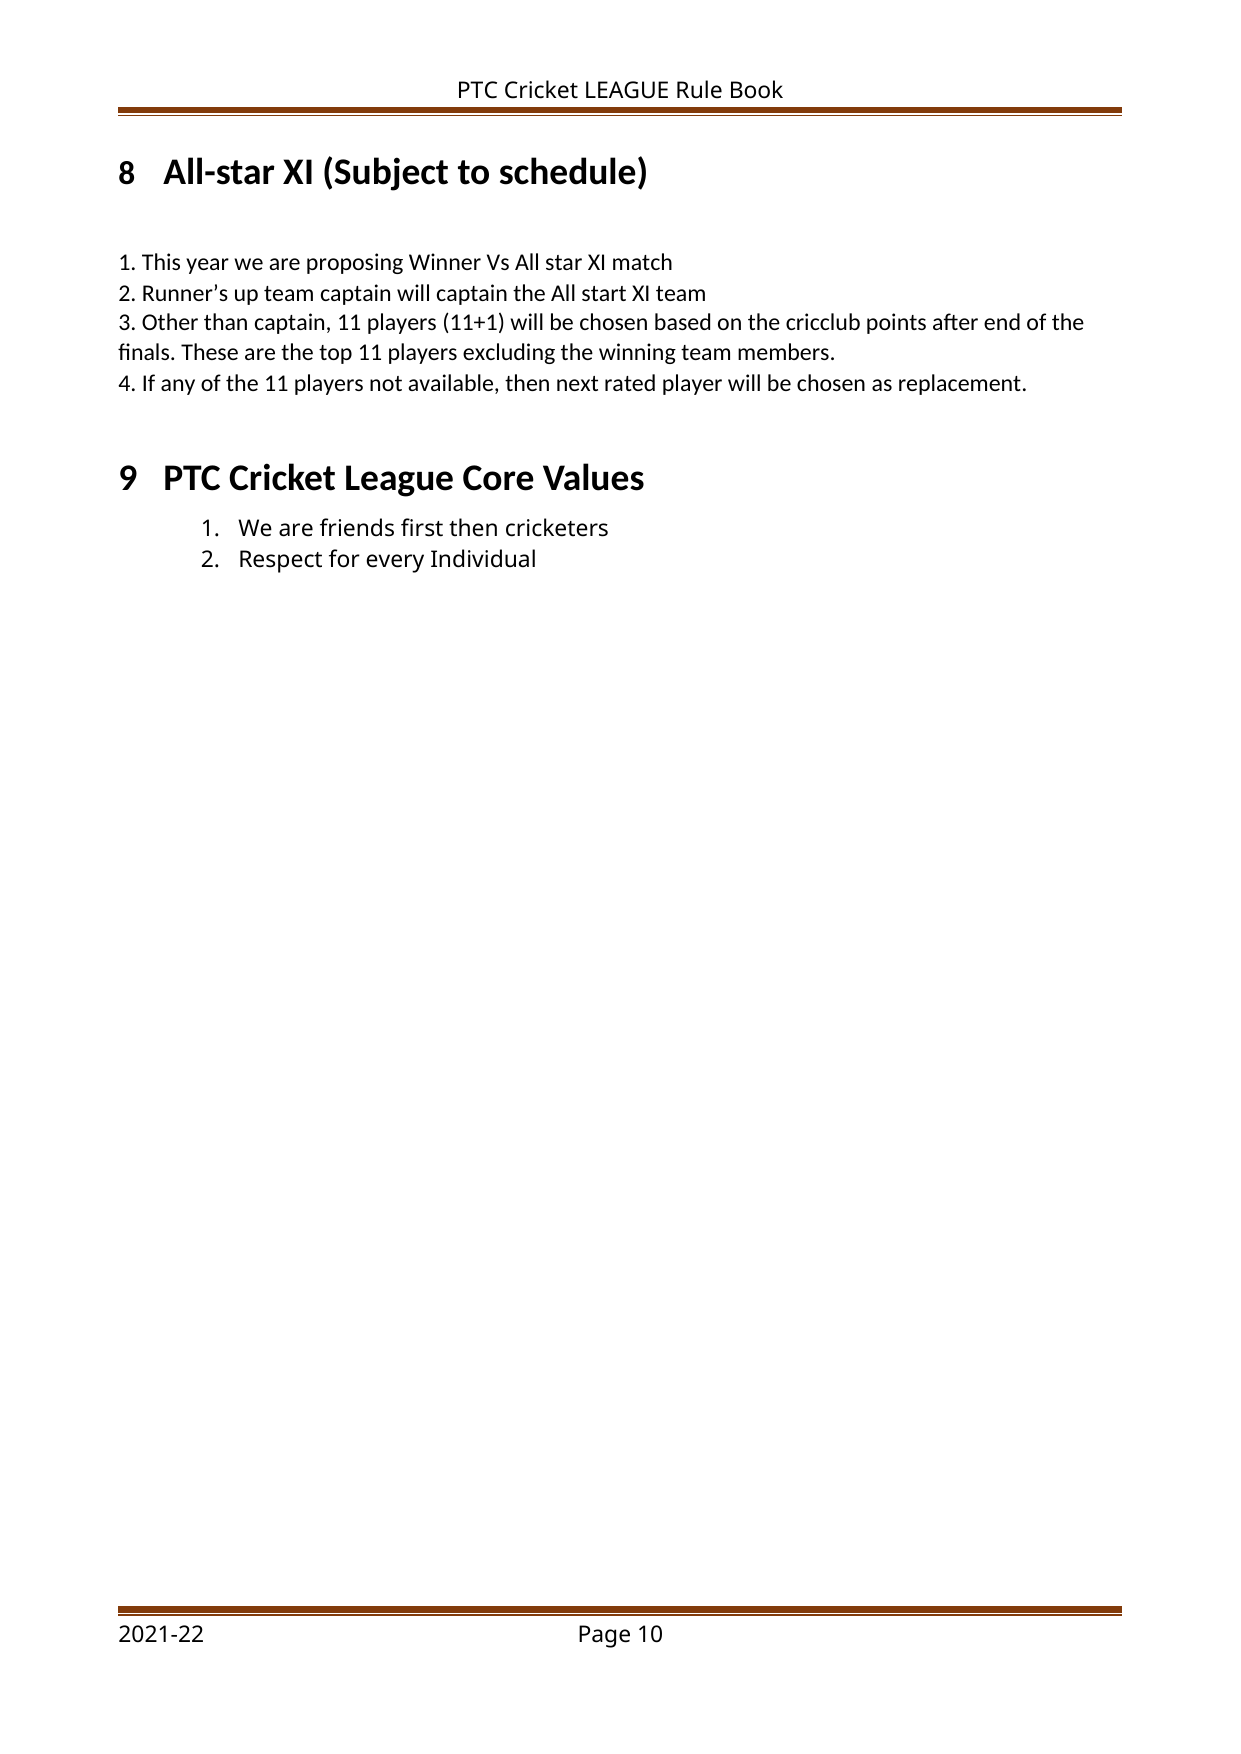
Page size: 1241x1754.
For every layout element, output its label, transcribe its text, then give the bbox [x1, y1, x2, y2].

text 3. Other than captain, 11 players (11+1) will be chosen based on the cricclub points after end of the finals. These are the top 11 players excluding the winning team members. [118, 307, 1122, 366]
list We are friends first then cricketers [201, 512, 1122, 543]
subtitle All-star XI (Subject to schedule) [118, 148, 1122, 193]
subtitle PTC Cricket League Core Values [118, 454, 1122, 500]
list Respect for every Individual [201, 543, 1122, 575]
text 4. If any of the 11 players not available, then next rated player will be chosen as replacement. [118, 368, 1122, 398]
text 2. Runner’s up team captain will captain the All start XI team [118, 278, 1122, 307]
text 1. This year we are proposing Winner Vs All star XI match [118, 247, 1122, 276]
